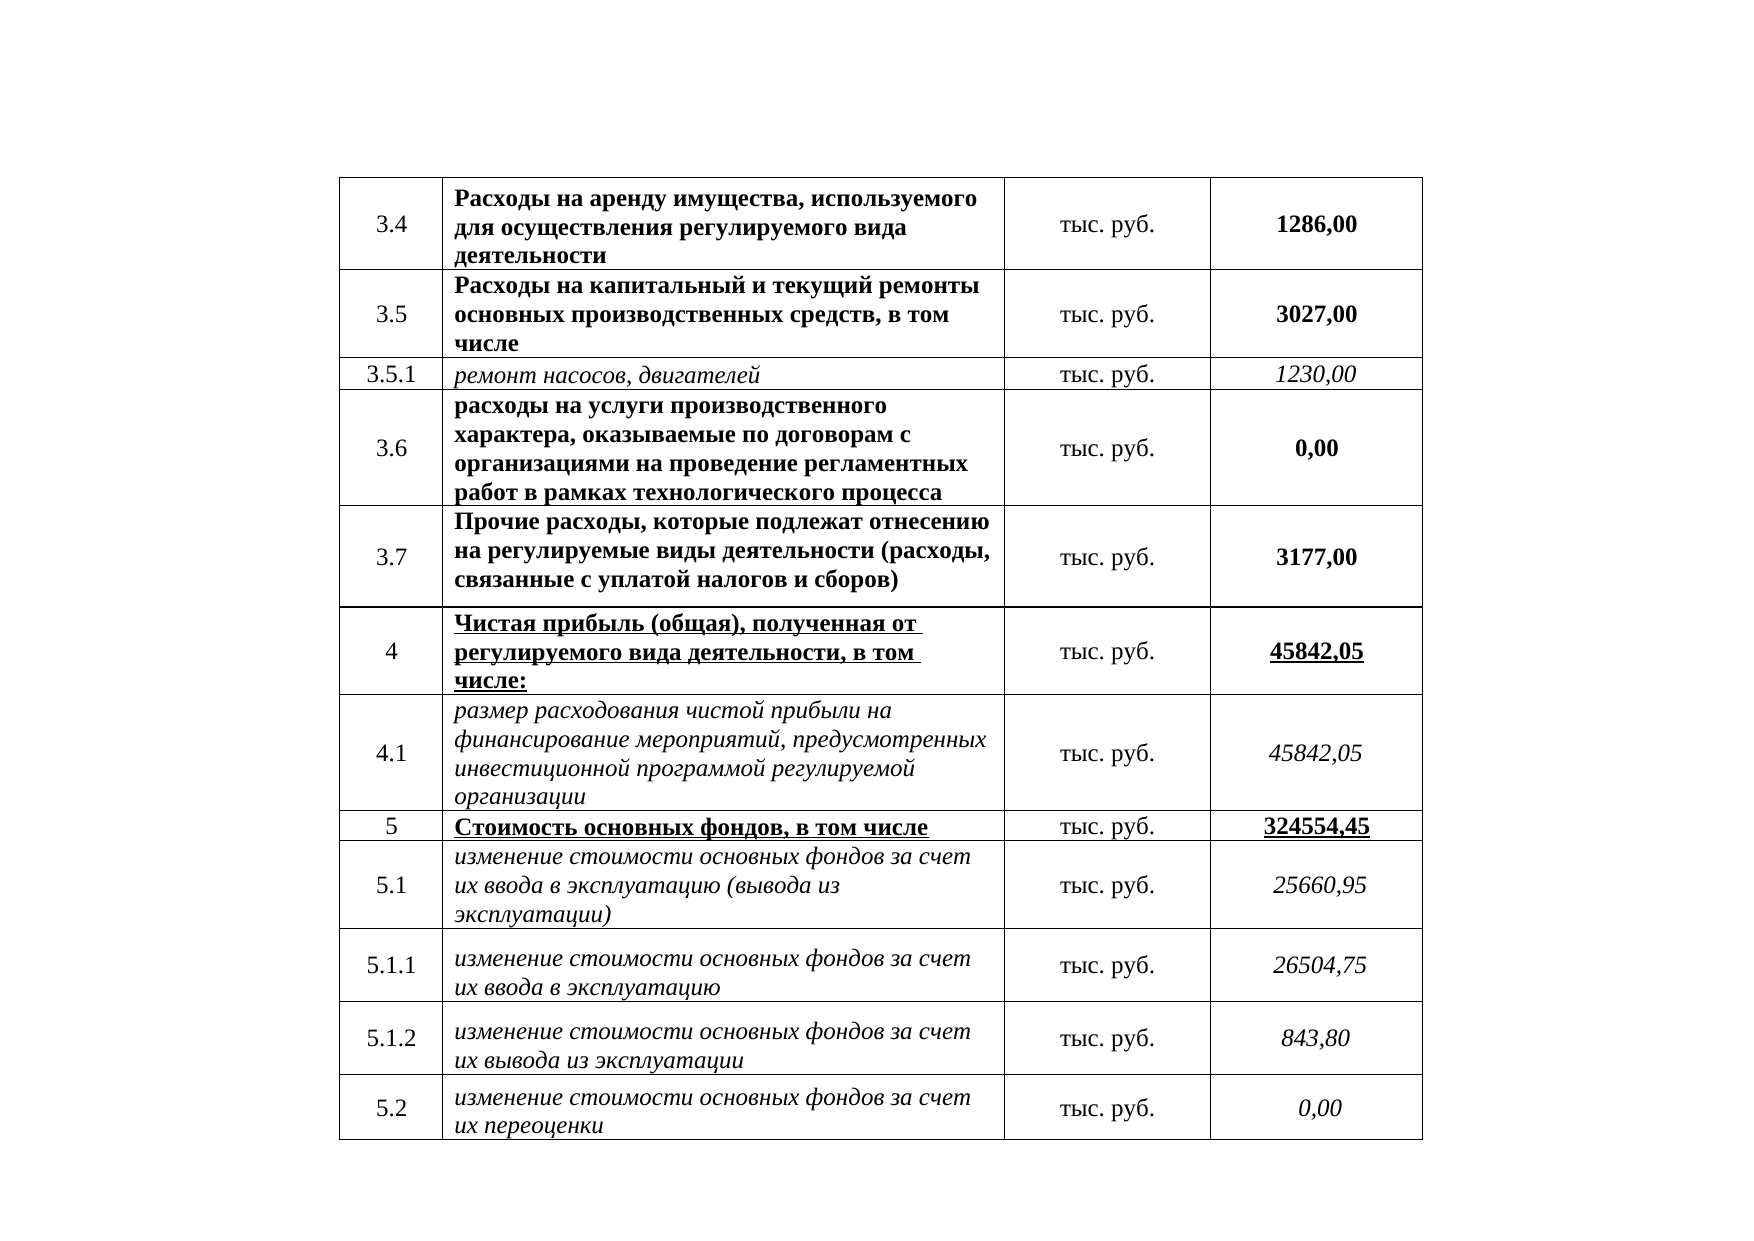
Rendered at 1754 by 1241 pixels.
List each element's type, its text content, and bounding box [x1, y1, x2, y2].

table_cell тыс. руб. [1005, 1002, 1210, 1074]
table_cell изменение стоимости основных фондов за счет их ввода в эксплуатацию (вывода из эксплуатации) [443, 841, 1004, 928]
table_cell изменение стоимости основных фондов за счет их переоценки [443, 1075, 1004, 1139]
table_cell тыс. руб. [1005, 929, 1210, 1001]
table_cell 1230,00 [1211, 358, 1422, 389]
table_cell Расходы на аренду имущества, используемого для осуществления регулируемого вида деятельности [443, 178, 1004, 269]
table_cell размер расходования чистой прибыли на финансирование мероприятий, предусмотренных инвестиционной программой регулируемой организации [443, 695, 1004, 810]
table_cell 25660,95 [1211, 841, 1422, 928]
table_cell 3.5.1 [340, 358, 442, 389]
table_cell 324554,45 [1211, 811, 1422, 840]
table_cell 4 [340, 608, 442, 694]
table_cell изменение стоимости основных фондов за счет их ввода в эксплуатацию [443, 929, 1004, 1001]
table_cell Стоимость основных фондов, в том числе [443, 811, 1004, 840]
table_cell тыс. руб. [1005, 841, 1210, 928]
table_cell тыс. руб. [1005, 178, 1210, 269]
table_cell 3.7 [340, 506, 442, 606]
table_cell 3177,00 [1211, 506, 1422, 606]
table_cell 3.5 [340, 270, 442, 357]
table_cell тыс. руб. [1005, 695, 1210, 810]
table_cell 45842,05 [1211, 695, 1422, 810]
table_cell тыс. руб. [1005, 270, 1210, 357]
table_cell 3027,00 [1211, 270, 1422, 357]
table_cell 5 [340, 811, 442, 840]
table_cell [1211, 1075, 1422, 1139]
table_cell 5.1.2 [340, 1002, 442, 1074]
table_cell расходы на услуги производственного характера, оказываемые по договорам с организациями на проведение регламентных работ в рамках технологического процесса [443, 390, 1004, 505]
table_cell ремонт насосов, двигателей [443, 358, 1004, 389]
table_cell изменение стоимости основных фондов за счет их вывода из эксплуатации [443, 1002, 1004, 1074]
table_cell 45842,05 [1211, 608, 1422, 694]
table_cell тыс. руб. [1005, 506, 1210, 606]
table_cell Расходы на капитальный и текущий ремонты основных производственных средств, в том числе [443, 270, 1004, 357]
table_cell 26504,75 [1211, 929, 1422, 1001]
table_cell 3.6 [340, 390, 442, 505]
table_cell 4.1 [340, 695, 442, 810]
table_cell тыс. руб. [1005, 811, 1210, 840]
table_cell Чистая прибыль (общая), полученная от регулируемого вида деятельности, в том числе: [443, 608, 1004, 694]
table_cell 0,00 [1211, 390, 1422, 505]
table_cell 1286,00 [1211, 178, 1422, 269]
table_cell Прочие расходы, которые подлежат отнесению на регулируемые виды деятельности (расходы, связанные с уплатой налогов и сборов) [443, 506, 1004, 606]
table_cell тыс. руб. [1005, 358, 1210, 389]
table_cell 843,80 [1211, 1002, 1422, 1074]
table_cell 5.1.1 [340, 929, 442, 1001]
table_cell 5.2 [340, 1075, 442, 1139]
table_cell тыс. руб. [1005, 608, 1210, 694]
table_cell 5.1 [340, 841, 442, 928]
table_cell 3.4 [340, 178, 442, 269]
table_cell тыс. руб. [1005, 390, 1210, 505]
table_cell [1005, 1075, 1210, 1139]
